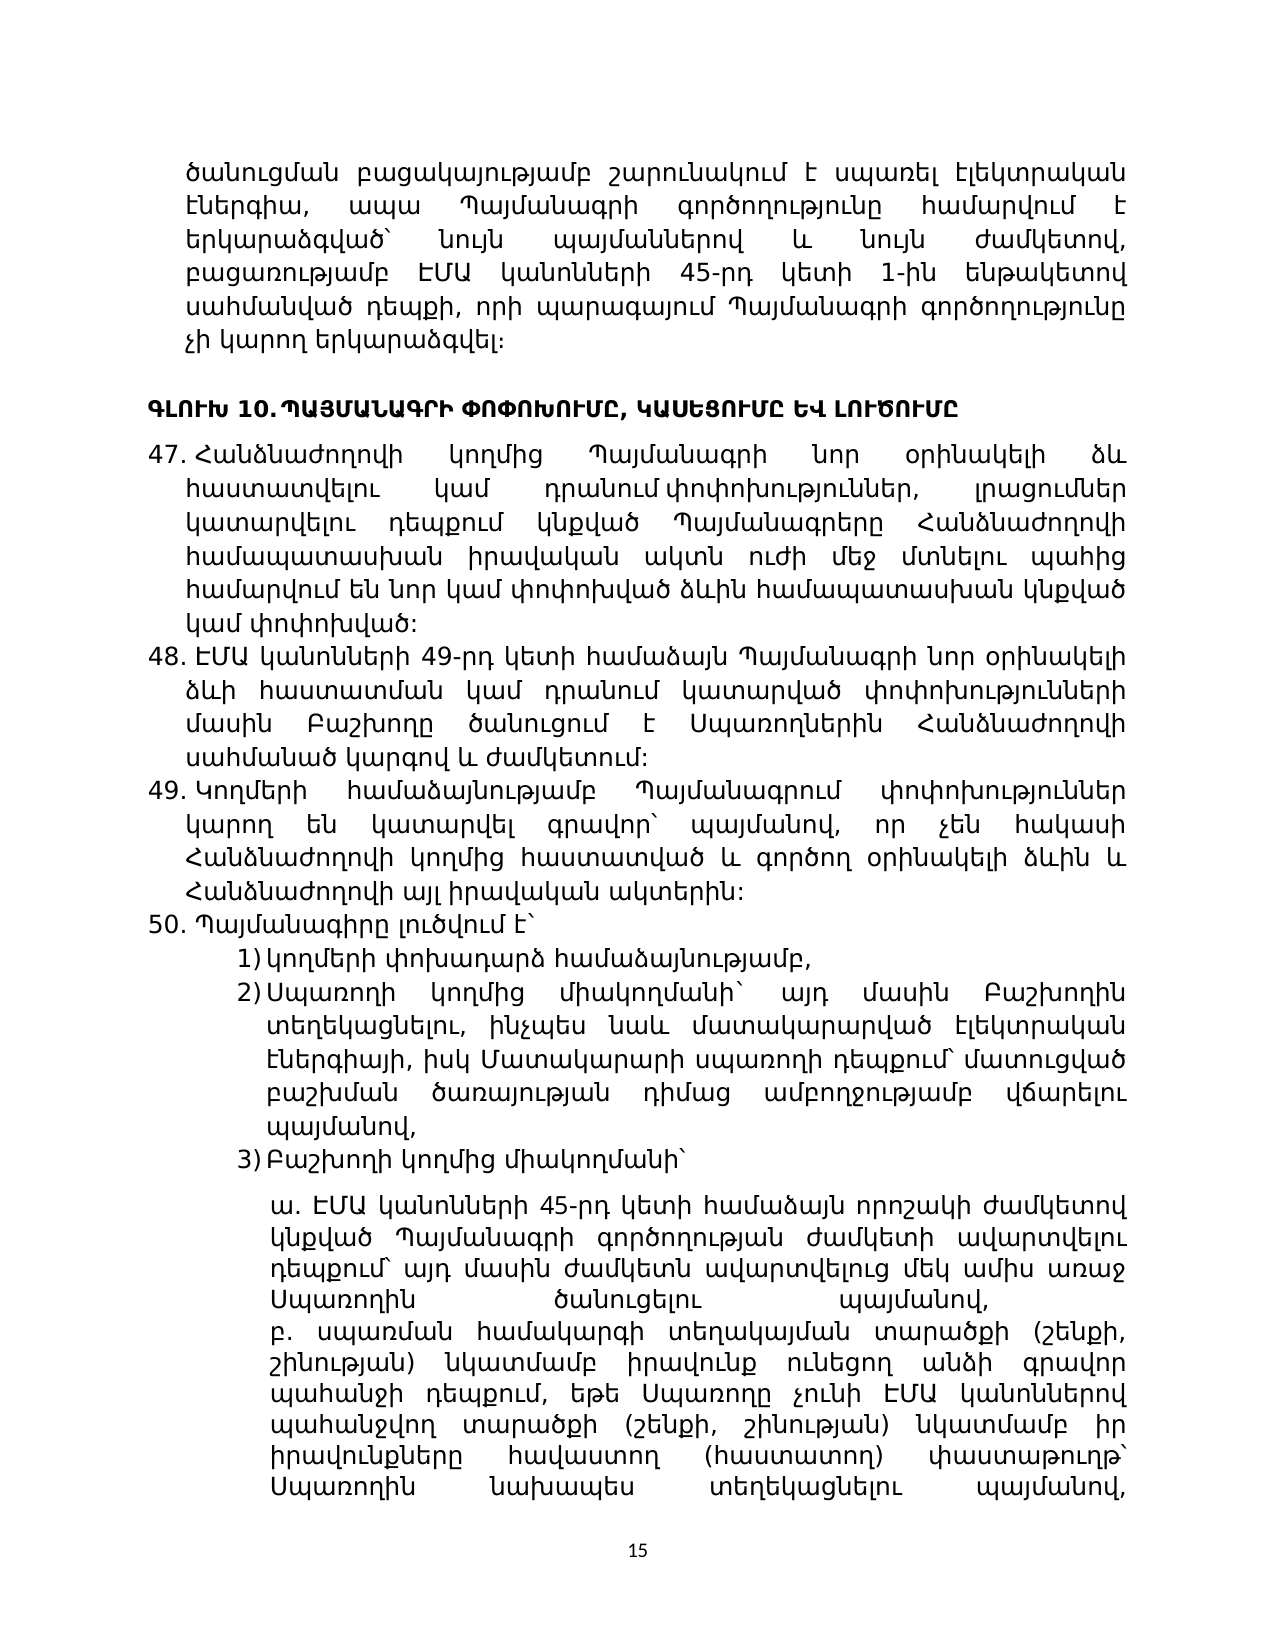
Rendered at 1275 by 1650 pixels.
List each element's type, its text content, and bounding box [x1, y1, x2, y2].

text Հանձնաժողովի կողմից Պայմանագրի նոր օրինակելի ձև հաստատվելու կամ դրանում փոփոխություններ, լրացումներ կատարվելու դեպքում կնքված Պայմանագրերը Հանձնաժողովի համապատասխան իրավական ակտն ուժի մեջ մտնելու պահից համարվում են նոր կամ փոփոխված ձևին համապատասխան կնքված կամ փոփոխված: [148, 440, 1127, 638]
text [269, 1187, 1127, 1502]
subtitle ՊԱՅՄԱՆԱԳՐԻ ՓՈՓՈԽՈՒՄԸ, ԿԱՍԵՑՈՒՄԸ ԵՎ ԼՈՒԾՈՒՄԸ [148, 397, 1127, 423]
list Սպառողի կողմից միակողմանի` այդ մասին Բաշխողին տեղեկացնելու, ինչպես նաև մատակարարված էլեկտրական էներգիայի, իսկ Մատակարարի սպառողի դեպքում՝ մատուցված բաշխման ծառայության դիմաց ամբողջությամբ վճարելու պայմանով, [236, 978, 1127, 1141]
text ԷՄԱ կանոնների 49-րդ կետի համաձայն Պայմանագրի նոր օրինակելի ձևի հաստատման կամ դրանում կատարված փոփոխությունների մասին Բաշխողը ծանուցում է Սպառողներին Հանձնաժողովի սահմանած կարգով և ժամկետում: [148, 642, 1127, 772]
text Կողմերի համաձայնությամբ Պայմանագրում փոփոխություններ կարող են կատարվել գրավոր՝ պայմանով, որ չեն հակասի Հանձնաժողովի կողմից հաստատված և գործող օրինակելի ձևին և Հանձնաժողովի այլ իրավական ակտերին: [148, 777, 1127, 906]
list Բաշխողի կողմից միակողմանի՝ [236, 1146, 1127, 1175]
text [148, 158, 1127, 355]
text Պայմանագիրը լուծվում է` [148, 911, 1127, 940]
list կողմերի փոխադարձ համաձայնությամբ, [236, 944, 1127, 973]
